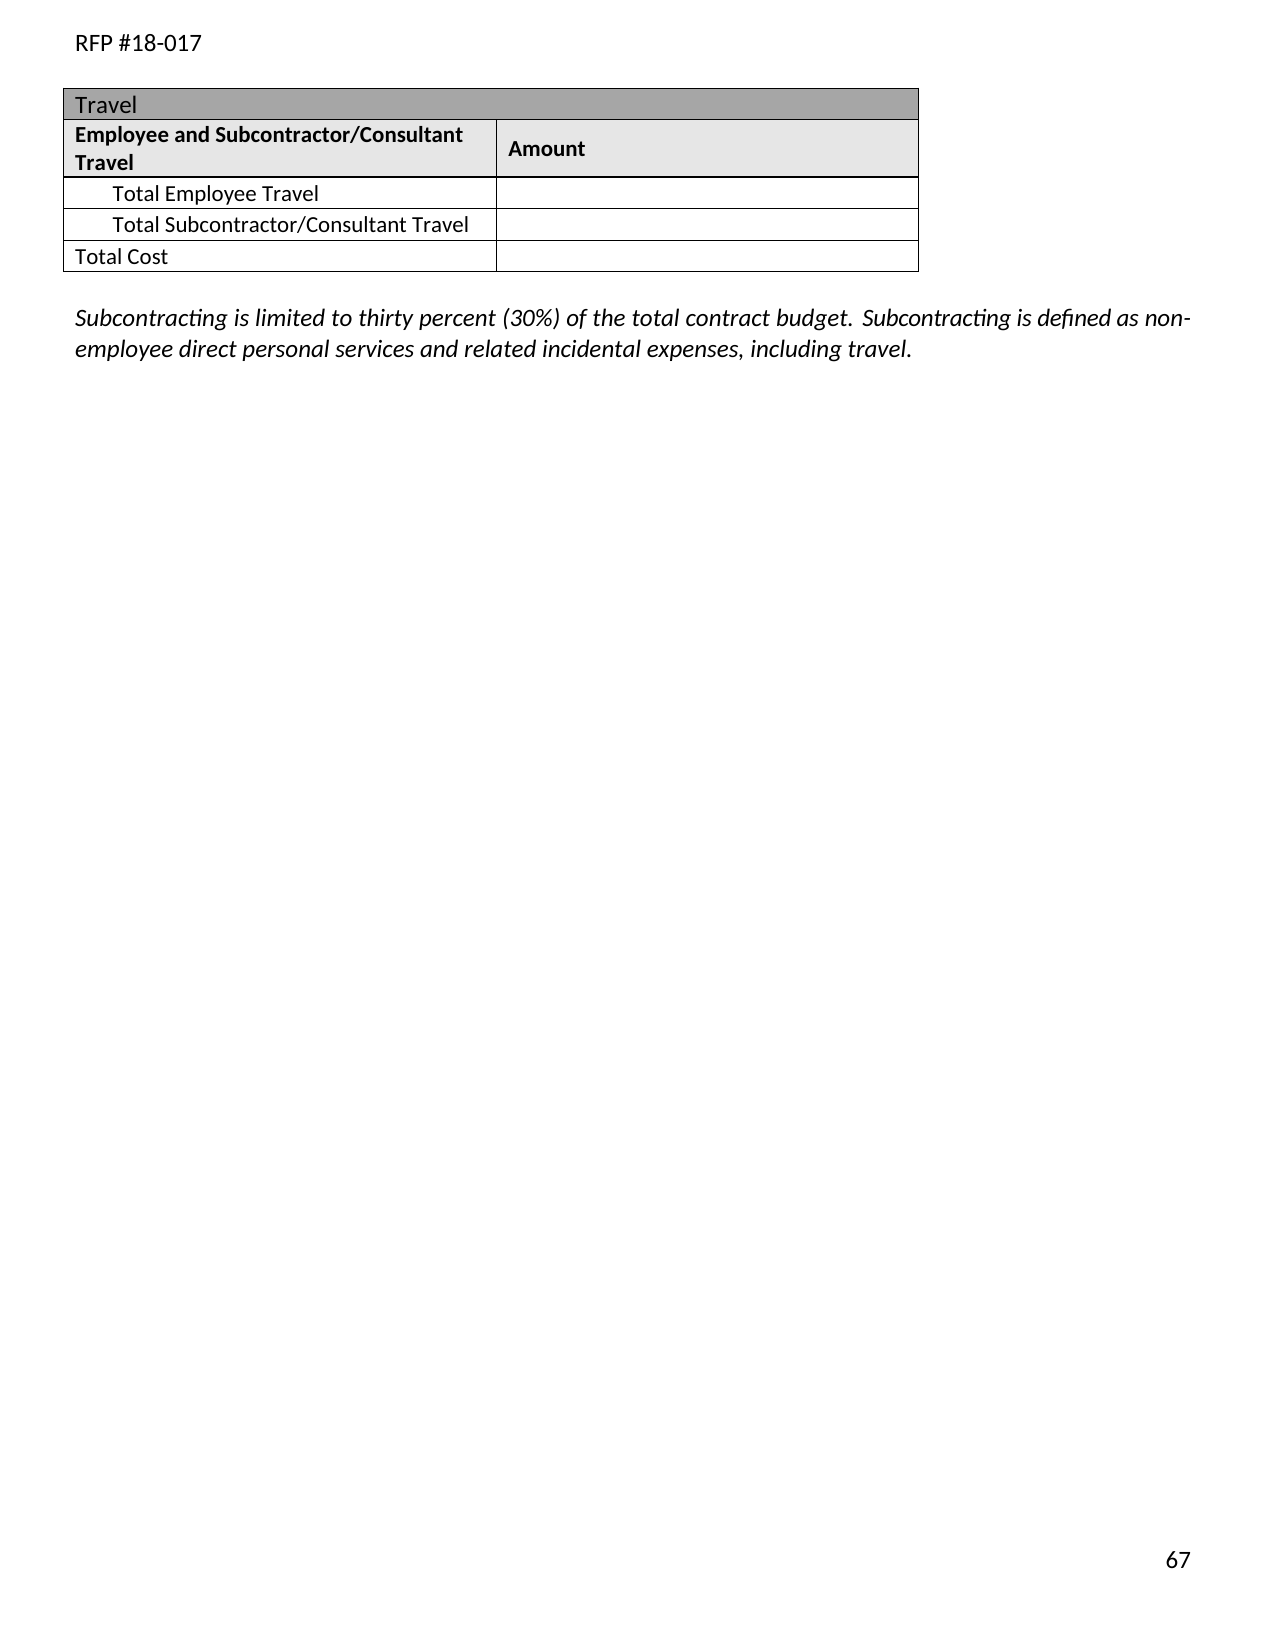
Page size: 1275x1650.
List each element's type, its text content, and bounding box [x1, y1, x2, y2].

text Subcontracting is limited to thirty percent (30%) of the total contract budget. Subcontracting is defined as non-employee direct personal services and related incidental expenses, including travel. [75, 303, 1191, 364]
table_cell Total Employee Travel [64, 178, 496, 208]
table_cell Total Subcontractor/Consultant Travel [64, 209, 496, 239]
table_cell [497, 209, 918, 239]
table_header Travel [64, 89, 918, 119]
table_cell Amount [497, 120, 918, 176]
table_cell [497, 178, 918, 208]
table_cell Employee and Subcontractor/Consultant Travel [64, 120, 496, 176]
table_cell [497, 241, 918, 271]
table_cell Total Cost [64, 241, 496, 271]
